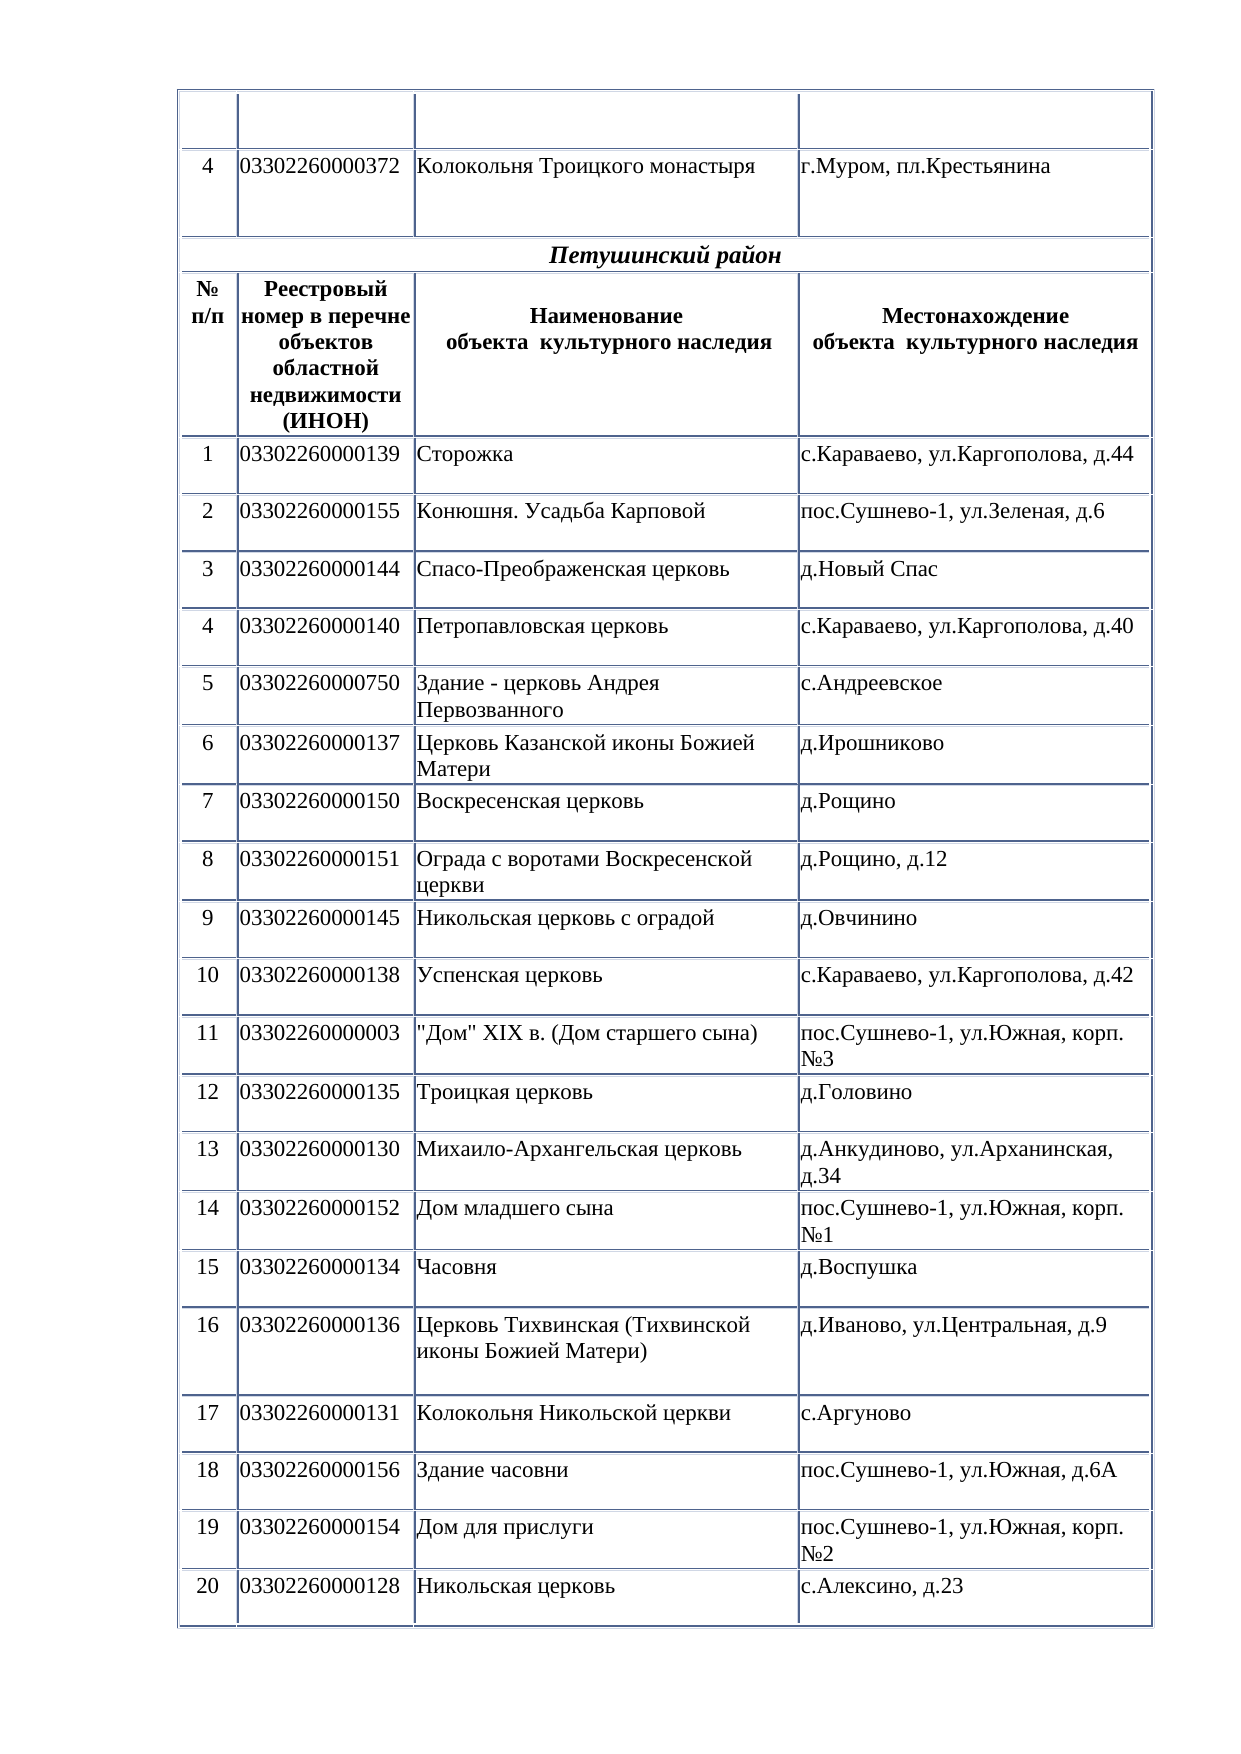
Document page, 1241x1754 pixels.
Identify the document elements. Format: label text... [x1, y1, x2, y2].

table_cell 17 [180, 1394, 236, 1451]
table_cell Колокольня Троицкого монастыря [416, 151, 797, 236]
table_cell пос.Сушнево-1, ул.Южная, д.6А [800, 1451, 1152, 1509]
table_cell 4 [178, 148, 237, 236]
table_cell с.Караваево, ул.Каргополова, д.40 [800, 607, 1152, 665]
table_cell 10 [178, 957, 237, 1014]
table_cell 14 [180, 1190, 236, 1249]
table_cell 20 [178, 1568, 237, 1625]
table_cell 03302260000154 [239, 1512, 413, 1568]
table_cell 3 [180, 550, 236, 607]
table_cell 2 [180, 493, 236, 550]
table_cell 19 [178, 1509, 237, 1568]
table_cell д.Рощино, д.12 [800, 840, 1152, 899]
table_cell с.Караваево, ул.Каргополова, д.44 [800, 435, 1152, 492]
table_cell 3 [178, 90, 237, 148]
table_cell Часовня [416, 1252, 797, 1306]
table_cell Никольская церковь с оградой [416, 903, 797, 957]
table_cell 11 [180, 1014, 236, 1073]
table_cell Ограда с воротами Воскресенской церкви [416, 844, 797, 899]
table_cell 03302260000140 [239, 611, 413, 665]
table_cell 6 [178, 724, 237, 783]
table_cell 03302260000145 [239, 903, 413, 957]
table_cell 03302260000003 [239, 1018, 413, 1073]
table_cell д.Головино [800, 1073, 1152, 1131]
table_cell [414, 92, 798, 148]
table_cell Успенская церковь [416, 960, 797, 1014]
table_cell 15 [178, 1249, 237, 1306]
table_cell Дом для прислуги [416, 1512, 797, 1568]
table_cell г.Муром, пл.Крестьянина [798, 148, 1153, 236]
table_cell 18 [180, 1451, 236, 1509]
table_cell 03302260000151 [239, 844, 413, 899]
table_cell 9 [180, 899, 236, 957]
table_cell д.Новый Спас [800, 550, 1151, 607]
table_cell 03302260000128 [237, 1571, 414, 1625]
table_cell с.Алексино, д.23 [798, 1568, 1153, 1625]
table_cell Дом младшего сына [416, 1193, 797, 1249]
table_cell д.Овчинино [800, 899, 1152, 957]
table_cell Церковь Тихвинская (Тихвинской иконы Божией Матери) [416, 1309, 797, 1394]
table_cell Спасо-Преображенская церковь [416, 553, 797, 607]
table_cell 03302260000152 [239, 1193, 413, 1249]
table_cell Реестровый номер в перечне объектов областной недвижимости (ИНОН) [239, 274, 413, 435]
table_cell Петропавловская церковь [416, 611, 797, 665]
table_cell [798, 92, 1151, 148]
table_cell д.Иваново, ул.Центральная, д.9 [800, 1306, 1151, 1394]
table_cell 03302260000155 [239, 496, 413, 550]
table_cell "Дом" XIX в. (Дом старшего сына) [416, 1018, 797, 1073]
table_cell № п/п [178, 271, 237, 435]
table_cell Михаило-Архангельская церковь [416, 1134, 797, 1189]
table_cell Воскресенская церковь [416, 786, 797, 840]
table_cell 12 [180, 1073, 236, 1131]
table_cell д.Рощино [800, 783, 1153, 840]
table_cell 03302260000136 [239, 1309, 413, 1394]
table_cell Петушинский район [178, 236, 1153, 271]
table_cell Церковь Казанской иконы Божией Матери [416, 727, 797, 783]
table_cell 03302260000138 [239, 960, 413, 1014]
table_cell 4 [180, 607, 236, 665]
table_cell Конюшня. Усадьба Карповой [416, 496, 797, 550]
table_cell 03302260000150 [239, 786, 413, 840]
table_cell 03302260000373 [237, 90, 414, 148]
table_cell 03302260000144 [239, 553, 413, 607]
table_cell пос.Сушнево-1, ул.Южная, корп.№2 [798, 1509, 1153, 1568]
table_cell 5 [178, 665, 237, 724]
table_cell Никольская церковь [414, 1571, 798, 1625]
table_cell с.Караваево, ул.Каргополова, д.42 [798, 957, 1153, 1014]
table_cell 03302260000131 [239, 1397, 413, 1451]
table_cell д.Анкудиново, ул.Арханинская, д.34 [798, 1131, 1153, 1189]
table_cell 03302260000156 [239, 1455, 413, 1509]
table_cell Колокольня Никольской церкви [416, 1397, 797, 1451]
table_cell Наименование объекта культурного наследия [416, 274, 797, 435]
table_cell Сторожка [416, 439, 797, 492]
table_cell д.Ирошниково [798, 724, 1153, 783]
table_cell 16 [180, 1306, 236, 1394]
table_cell 1 [180, 435, 236, 492]
table_cell 03302260000750 [239, 668, 413, 724]
table_cell д.Воспушка [798, 1249, 1153, 1306]
table_cell Здание часовни [416, 1455, 797, 1509]
table_cell с.Аргуново [800, 1394, 1151, 1451]
table_cell Троицкая церковь [416, 1077, 797, 1131]
table_cell 03302260000135 [239, 1077, 413, 1131]
table_cell Здание - церковь Андрея Первозванного [416, 668, 797, 724]
table_cell пос.Сушнево-1, ул.Южная, корп.№1 [800, 1190, 1152, 1249]
table_cell 03302260000139 [239, 439, 413, 492]
table_cell пос.Сушнево-1, ул.Южная, корп.№3 [800, 1014, 1152, 1073]
table_cell Местонахождение объекта культурного наследия [798, 271, 1153, 435]
table_cell с.Андреевское [798, 665, 1153, 724]
table_cell пос.Сушнево-1, ул.Зеленая, д.6 [800, 493, 1152, 550]
table_cell 03302260000372 [239, 151, 413, 236]
table_cell 8 [180, 840, 236, 899]
table_cell 13 [178, 1131, 237, 1189]
table_cell 03302260000130 [239, 1134, 413, 1189]
table_cell 03302260000137 [239, 727, 413, 783]
table_cell 7 [178, 783, 236, 840]
table_cell 03302260000134 [239, 1252, 413, 1306]
